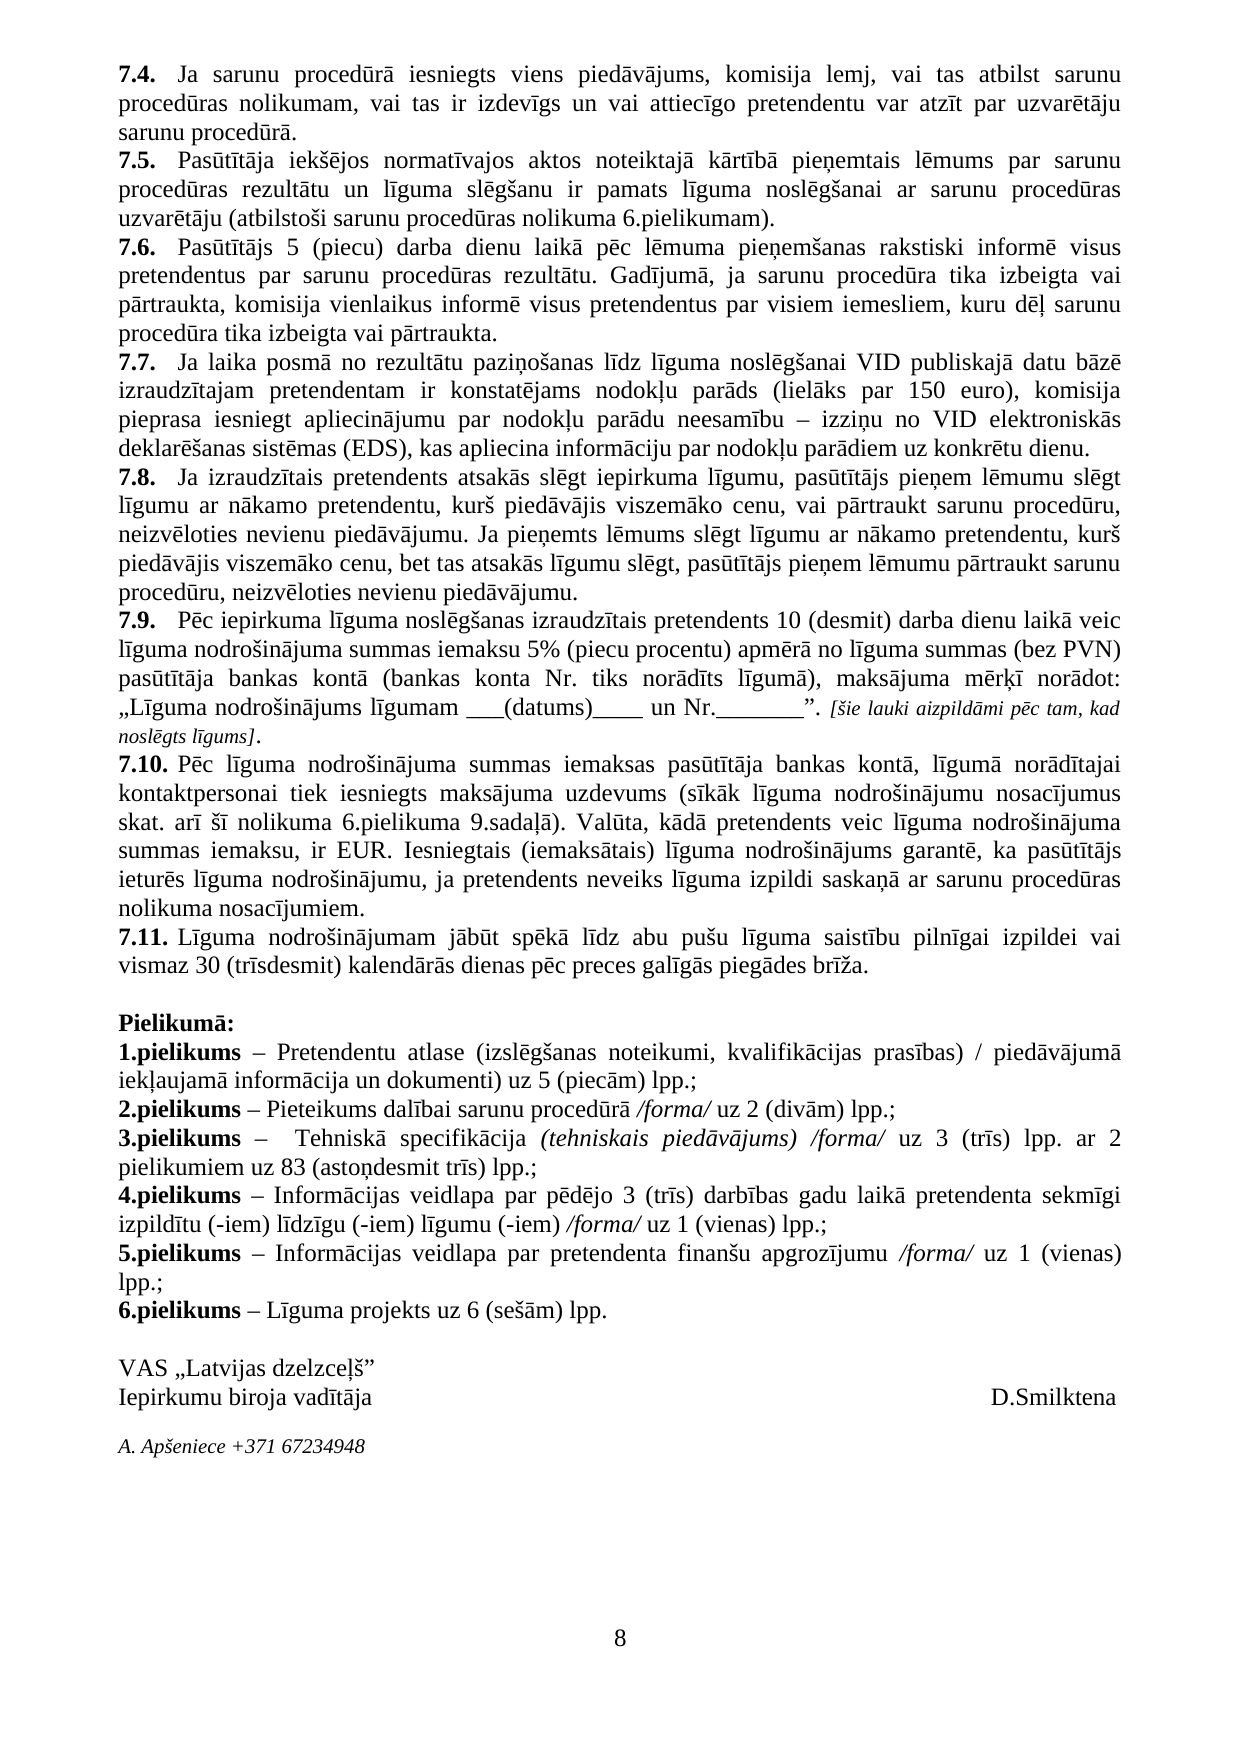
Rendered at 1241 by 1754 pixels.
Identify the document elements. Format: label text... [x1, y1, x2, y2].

text 1.pielikums – Pretendentu atlase (izslēgšanas noteikumi, kvalifikācijas prasības) / piedāvājumā iekļaujamā informācija un dokumenti) uz 5 (piecām) lpp.; [118, 1037, 1122, 1094]
list Ja izraudzītais pretendents atsakās slēgt iepirkuma līgumu, pasūtītājs pieņem lēmumu slēgt līgumu ar nākamo pretendentu, kurš piedāvājis viszemāko cenu, vai pārtraukt sarunu procedūru, neizvēloties nevienu piedāvājumu. Ja pieņemts lēmums slēgt līgumu ar nākamo pretendentu, kurš piedāvājis viszemāko cenu, bet tas atsakās līgumu slēgt, pasūtītājs pieņem lēmumu pārtraukt sarunu procedūru, neizvēloties nevienu piedāvājumu. [118, 462, 1122, 605]
text 6.pielikums – Līguma projekts uz 6 (sešām) lpp. [118, 1295, 1122, 1324]
text Iepirkumu biroja vadītāja D.Smilktena [118, 1382, 1122, 1410]
text 3.pielikums – Tehniskā specifikācija (tehniskais piedāvājums) /forma/ uz 3 (trīs) lpp. ar 2 pielikumiem uz 83 (astoņdesmit trīs) lpp.; [118, 1123, 1122, 1180]
text 2.pielikums – Pieteikums dalībai sarunu procedūrā /forma/ uz 2 (divām) lpp.; [118, 1094, 1122, 1123]
list Pasūtītājs 5 (piecu) darba dienu laikā pēc lēmuma pieņemšanas rakstiski informē visus pretendentus par sarunu procedūras rezultātu. Gadījumā, ja sarunu procedūra tika izbeigta vai pārtraukta, komisija vienlaikus informē visus pretendentus par visiem iemesliem, kuru dēļ sarunu procedūra tika izbeigta vai pārtraukta. [118, 232, 1122, 347]
list Līguma nodrošinājumam jābūt spēkā līdz abu pušu līguma saistību pilnīgai izpildei vai vismaz 30 (trīsdesmit) kalendārās dienas pēc preces galīgās piegādes brīža. [118, 922, 1122, 979]
text 4.pielikums – Informācijas veidlapa par pēdējo 3 (trīs) darbības gadu laikā pretendenta sekmīgi izpildītu (-iem) līdzīgu (-iem) līgumu (-iem) /forma/ uz 1 (vienas) lpp.; [118, 1180, 1122, 1238]
text VAS „Latvijas dzelzceļš” [118, 1353, 1122, 1382]
text A. Apšeniece +371 67234948 [118, 1434, 1122, 1458]
list Pēc līguma nodrošinājuma summas iemaksas pasūtītāja bankas kontā, līgumā norādītajai kontaktpersonai tiek iesniegts maksājuma uzdevums (sīkāk līguma nodrošinājumu nosacījumus skat. arī šī nolikuma 6.pielikuma 9.sadaļā). Valūta, kādā pretendents veic līguma nodrošinājuma summas iemaksu, ir EUR. Iesniegtais (iemaksātais) līguma nodrošinājums garantē, ka pasūtītājs ieturēs līguma nodrošinājumu, ja pretendents neveiks līguma izpildi saskaņā ar sarunu procedūras nolikuma nosacījumiem. [118, 749, 1122, 922]
list Ja laika posmā no rezultātu paziņošanas līdz līguma noslēgšanai VID publiskajā datu bāzē izraudzītajam pretendentam ir konstatējams nodokļu parāds (lielāks par 150 euro), komisija pieprasa iesniegt apliecinājumu par nodokļu parādu neesamību – izziņu no VID elektroniskās deklarēšanas sistēmas (EDS), kas apliecina informāciju par nodokļu parādiem uz konkrētu dienu. [118, 347, 1122, 462]
list Ja sarunu procedūrā iesniegts viens piedāvājums, komisija lemj, vai tas atbilst sarunu procedūras nolikumam, vai tas ir izdevīgs un vai attiecīgo pretendentu var atzīt par uzvarētāju sarunu procedūrā. [118, 59, 1122, 145]
text 5.pielikums – Informācijas veidlapa par pretendenta finanšu apgrozījumu /forma/ uz 1 (vienas) lpp.; [118, 1238, 1122, 1295]
text Pielikumā: [118, 1008, 1122, 1037]
list Pēc iepirkuma līguma noslēgšanas izraudzītais pretendents 10 (desmit) darba dienu laikā veic līguma nodrošinājuma summas iemaksu 5% (piecu procentu) apmērā no līguma summas (bez PVN) pasūtītāja bankas kontā (bankas konta Nr. tiks norādīts līgumā), maksājuma mērķī norādot: „Līguma nodrošinājums līgumam ___(datums)____ un Nr._______”. [šie lauki aizpildāmi pēc tam, kad noslēgts līgums]. [118, 605, 1122, 749]
list Pasūtītāja iekšējos normatīvajos aktos noteiktajā kārtībā pieņemtais lēmums par sarunu procedūras rezultātu un līguma slēgšanu ir pamats līguma noslēgšanai ar sarunu procedūras uzvarētāju (atbilstoši sarunu procedūras nolikuma 6.pielikumam). [118, 145, 1122, 232]
